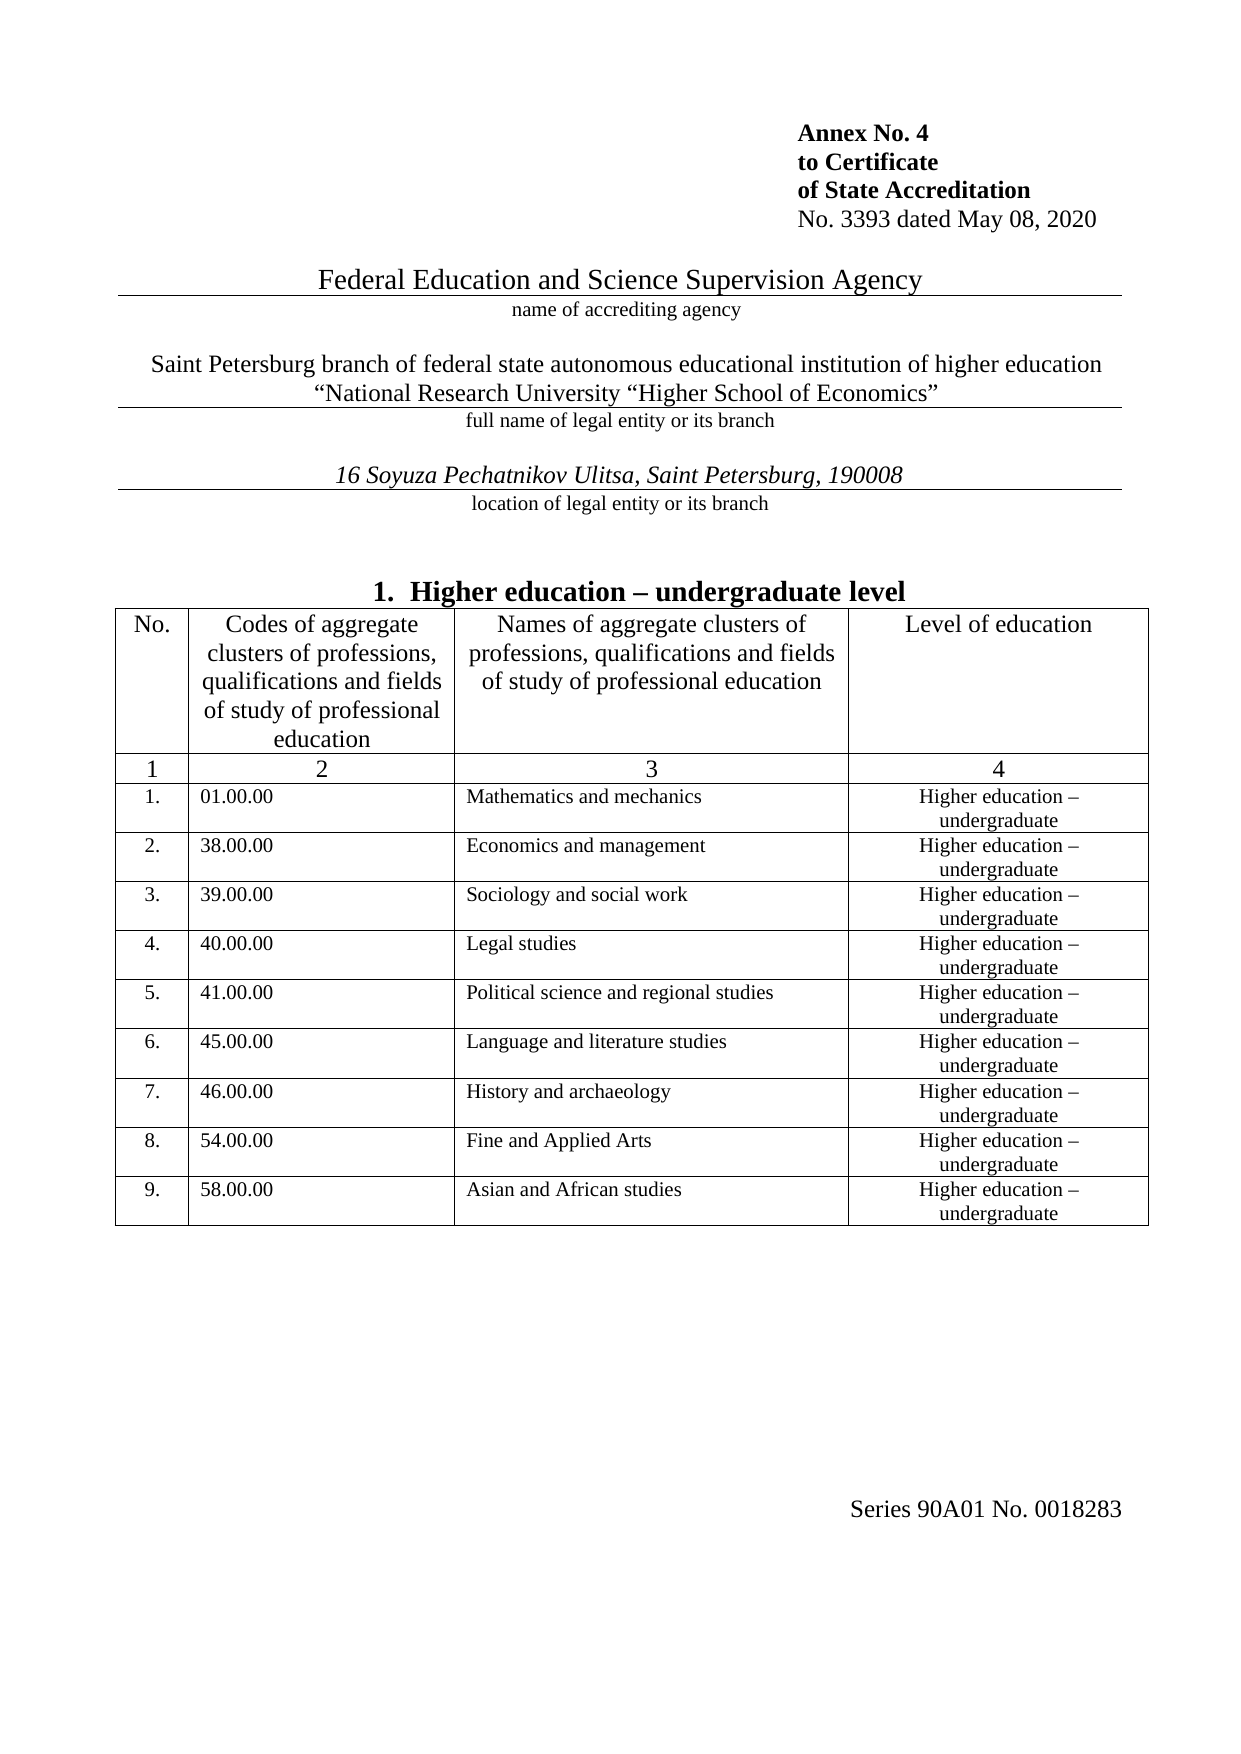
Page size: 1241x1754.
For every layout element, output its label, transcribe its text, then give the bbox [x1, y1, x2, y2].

table_cell Mathematics and mechanics [455, 784, 848, 832]
table_cell Fine and Applied Arts [455, 1128, 848, 1176]
table_cell Sociology and social work [455, 882, 848, 930]
table_cell 41.00.00 [189, 980, 454, 1028]
table_cell 1. [116, 784, 188, 832]
table_cell Higher education – undergraduate [849, 1079, 1148, 1127]
table_cell location of legal entity or its branch [118, 490, 1122, 514]
table_cell 40.00.00 [189, 931, 454, 979]
table_cell Political science and regional studies [455, 980, 848, 1028]
text of State Accreditation [797, 176, 1122, 204]
table_cell 9. [116, 1177, 188, 1225]
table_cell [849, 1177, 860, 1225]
table_cell 8. [116, 1128, 188, 1176]
table_cell History and archaeology [455, 1079, 848, 1127]
table_cell 4. [116, 931, 188, 979]
table_cell Saint Petersburg branch of federal state autonomous educational institution of higher education “National Research University “Higher School of Economics” [118, 321, 1122, 407]
table_header No. [116, 609, 188, 753]
table_cell 58.00.00 [189, 1177, 454, 1225]
table_cell 54.00.00 [189, 1128, 454, 1176]
table_cell Legal studies [455, 931, 848, 979]
table_cell full name of legal entity or its branch [118, 408, 1122, 432]
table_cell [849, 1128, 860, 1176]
table_cell Higher education – undergraduate [849, 833, 1148, 881]
text Series 90A01 No. 0018283 [118, 1494, 1122, 1523]
table_cell 5. [116, 980, 188, 1028]
table_cell 7. [116, 1079, 188, 1127]
table_cell 38.00.00 [189, 833, 454, 881]
table_cell 2 [189, 754, 454, 782]
table_cell 6. [116, 1029, 188, 1077]
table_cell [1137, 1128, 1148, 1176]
table_cell 16 Soyuza Pechatnikov Ulitsa, Saint Petersburg, 190008 [118, 432, 1122, 489]
table_cell name of accrediting agency [118, 296, 1122, 321]
table_cell Higher education – undergraduate [849, 1029, 1148, 1077]
table_cell 4 [849, 754, 1148, 782]
table_cell 1 [116, 754, 188, 782]
table_cell 45.00.00 [189, 1029, 454, 1077]
table_header Names of aggregate clusters of professions, qualifications and fields of study of professional education [455, 609, 848, 753]
table_cell Higher education – undergraduate [849, 784, 1148, 832]
table_cell 2. [116, 833, 188, 881]
table_cell 46.00.00 [189, 1079, 454, 1127]
table_cell Language and literature studies [455, 1029, 848, 1077]
table_cell 3. [116, 882, 188, 930]
table_cell 3 [455, 754, 848, 782]
table_cell Asian and African studies [455, 1177, 848, 1225]
table_cell Higher education – undergraduate [849, 882, 1148, 930]
table_header Codes of aggregate clusters of professions, qualifications and fields of study of professional education [189, 609, 454, 753]
table_header Federal Education and Science Supervision Agency [118, 262, 1122, 295]
table_cell Economics and management [455, 833, 848, 881]
table_cell 01.00.00 [189, 784, 454, 832]
text No. 3393 dated May 08, 2020 [797, 204, 1122, 233]
table_cell Higher education – undergraduate [849, 931, 1148, 979]
text to Certificate [797, 147, 1122, 176]
list Higher education – undergraduate level [156, 574, 1122, 608]
table_header Level of education [849, 609, 1148, 753]
table_cell Higher education – undergraduate [849, 980, 1148, 1028]
text Annex No. 4 [797, 118, 1122, 147]
table_cell 39.00.00 [189, 882, 454, 930]
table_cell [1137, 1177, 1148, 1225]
